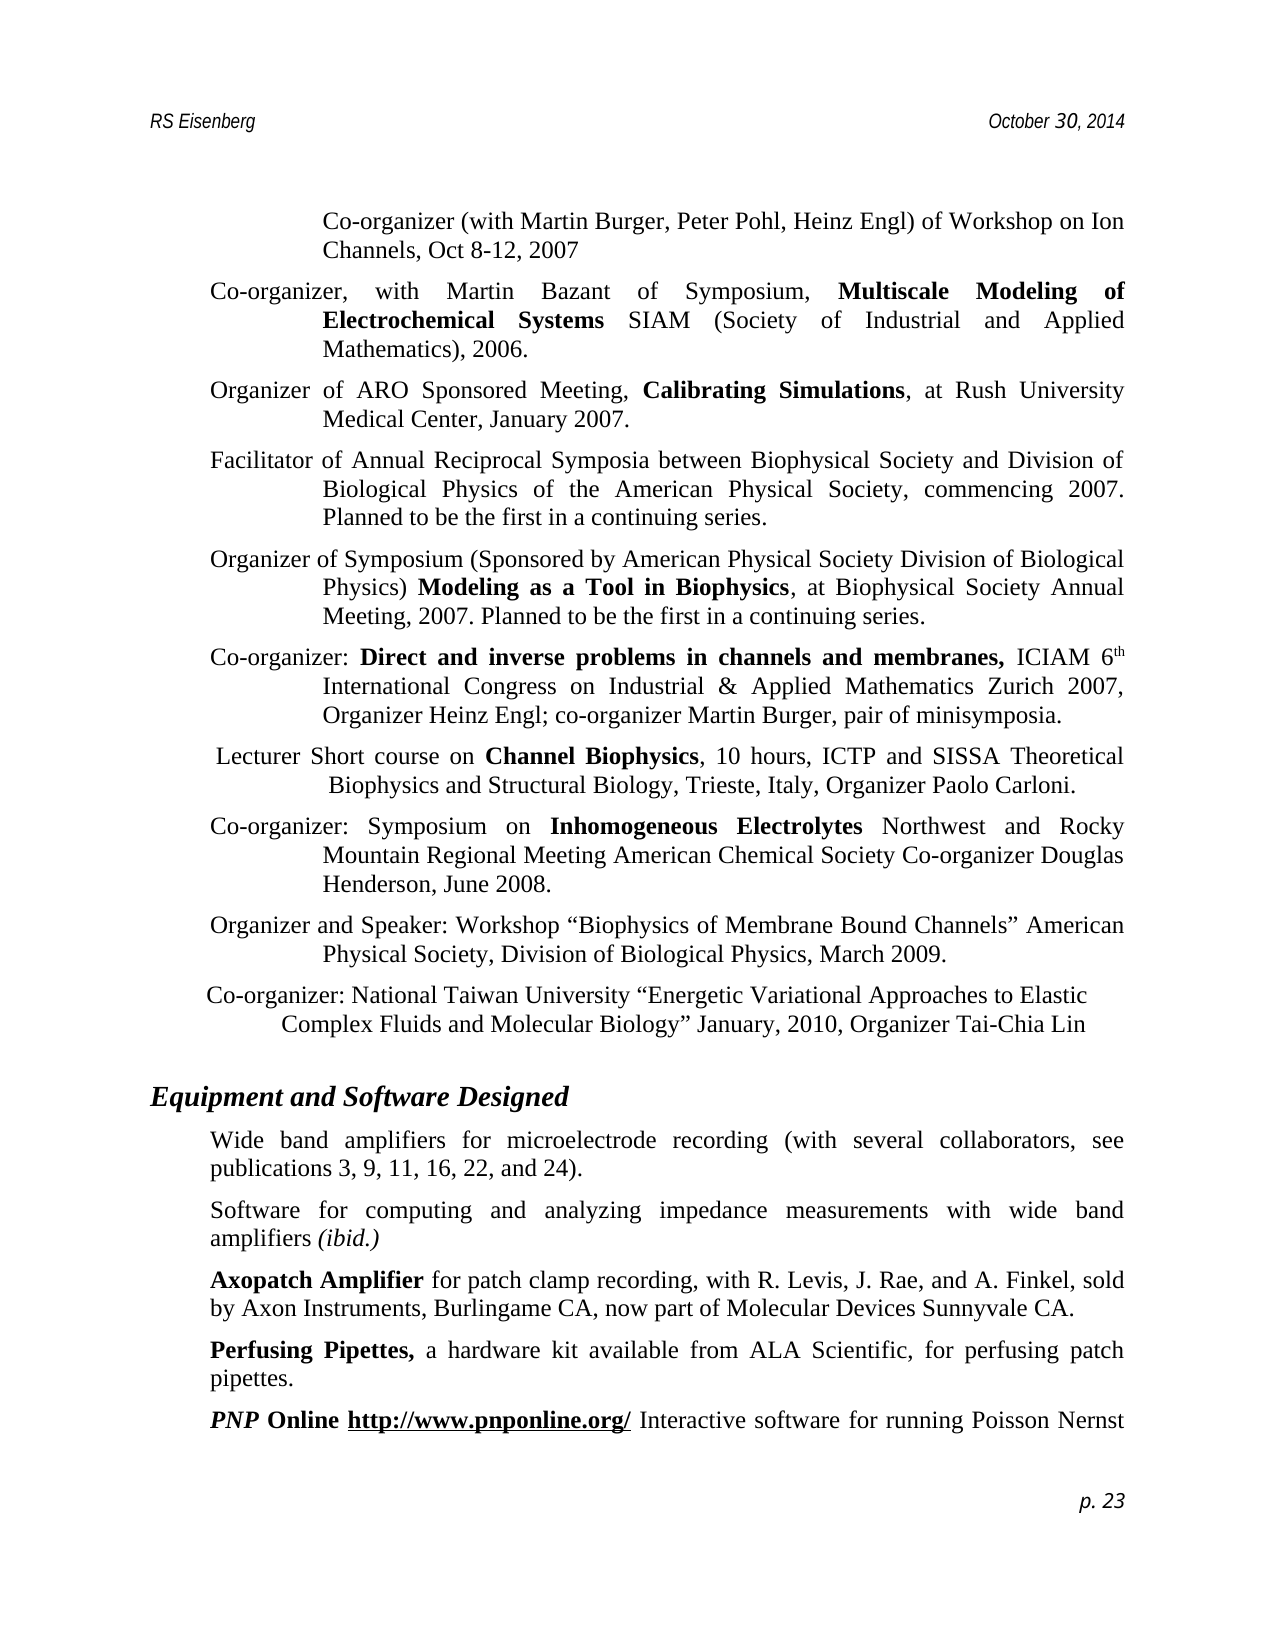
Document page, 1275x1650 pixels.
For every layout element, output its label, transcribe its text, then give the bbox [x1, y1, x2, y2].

text Axopatch Amplifier for patch clamp recording, with R. Levis, J. Rae, and A. Finkel, sold by Axon Instruments, Burlingame CA, now part of Molecular Devices Sunnyvale CA. [210, 1265, 1125, 1322]
text Wide band amplifiers for microelectrode recording (with several collaborators, see publications 3, 9, 11, 16, 22, and 24). [210, 1125, 1125, 1182]
text Organizer of ARO Sponsored Meeting, Calibrating Simulations, at Rush University Medical Center, January 2007. [210, 375, 1125, 432]
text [210, 1405, 1125, 1433]
text Organizer and Speaker: Workshop “Biophysics of Membrane Bound Channels” American Physical Society, Division of Biological Physics, March 2009. [210, 910, 1125, 967]
text Co-organizer: National Taiwan University “Energetic Variational Approaches to Elastic Complex Fluids and Molecular Biology” January, 2010, Organizer Tai-Chia Lin [206, 980, 1125, 1037]
text Co-organizer: Direct and inverse problems in channels and membranes, ICIAM 6th International Congress on Industrial & Applied Mathematics Zurich 2007, Organizer Heinz Engl; co-organizer Martin Burger, pair of minisymposia. [210, 642, 1125, 729]
text Co-organizer: Symposium on Inhomogeneous Electrolytes Northwest and Rocky Mountain Regional Meeting American Chemical Society Co-organizer Douglas Henderson, June 2008. [210, 811, 1125, 897]
text Co-organizer (with Martin Burger, Peter Pohl, Heinz Engl) of Workshop on Ion Channels, Oct 8-12, 2007 [210, 206, 1125, 264]
text Software for computing and analyzing impedance measurements with wide band amplifiers (ibid.) [210, 1195, 1125, 1252]
text Facilitator of Annual Reciprocal Symposia between Biophysical Society and Division of Biological Physics of the American Physical Society, commencing 2007. Planned to be the first in a continuing series. [210, 445, 1125, 531]
text Organizer of Symposium (Sponsored by American Physical Society Division of Biological Physics) Modeling as a Tool in Biophysics, at Biophysical Society Annual Meeting, 2007. Planned to be the first in a continuing series. [210, 544, 1125, 630]
text Perfusing Pipettes, a hardware kit available from ALA Scientific, for perfusing patch pipettes. [210, 1335, 1125, 1392]
text Lecturer Short course on Channel Biophysics, 10 hours, ICTP and SISSA Theoretical Biophysics and Structural Biology, Trieste, Italy, Organizer Paolo Carloni. [216, 741, 1125, 799]
text Equipment and Software Designed [150, 1079, 1125, 1112]
text Co-organizer, with Martin Bazant of Symposium, Multiscale Modeling of Electrochemical Systems SIAM (Society of Industrial and Applied Mathematics), 2006. [210, 276, 1125, 362]
